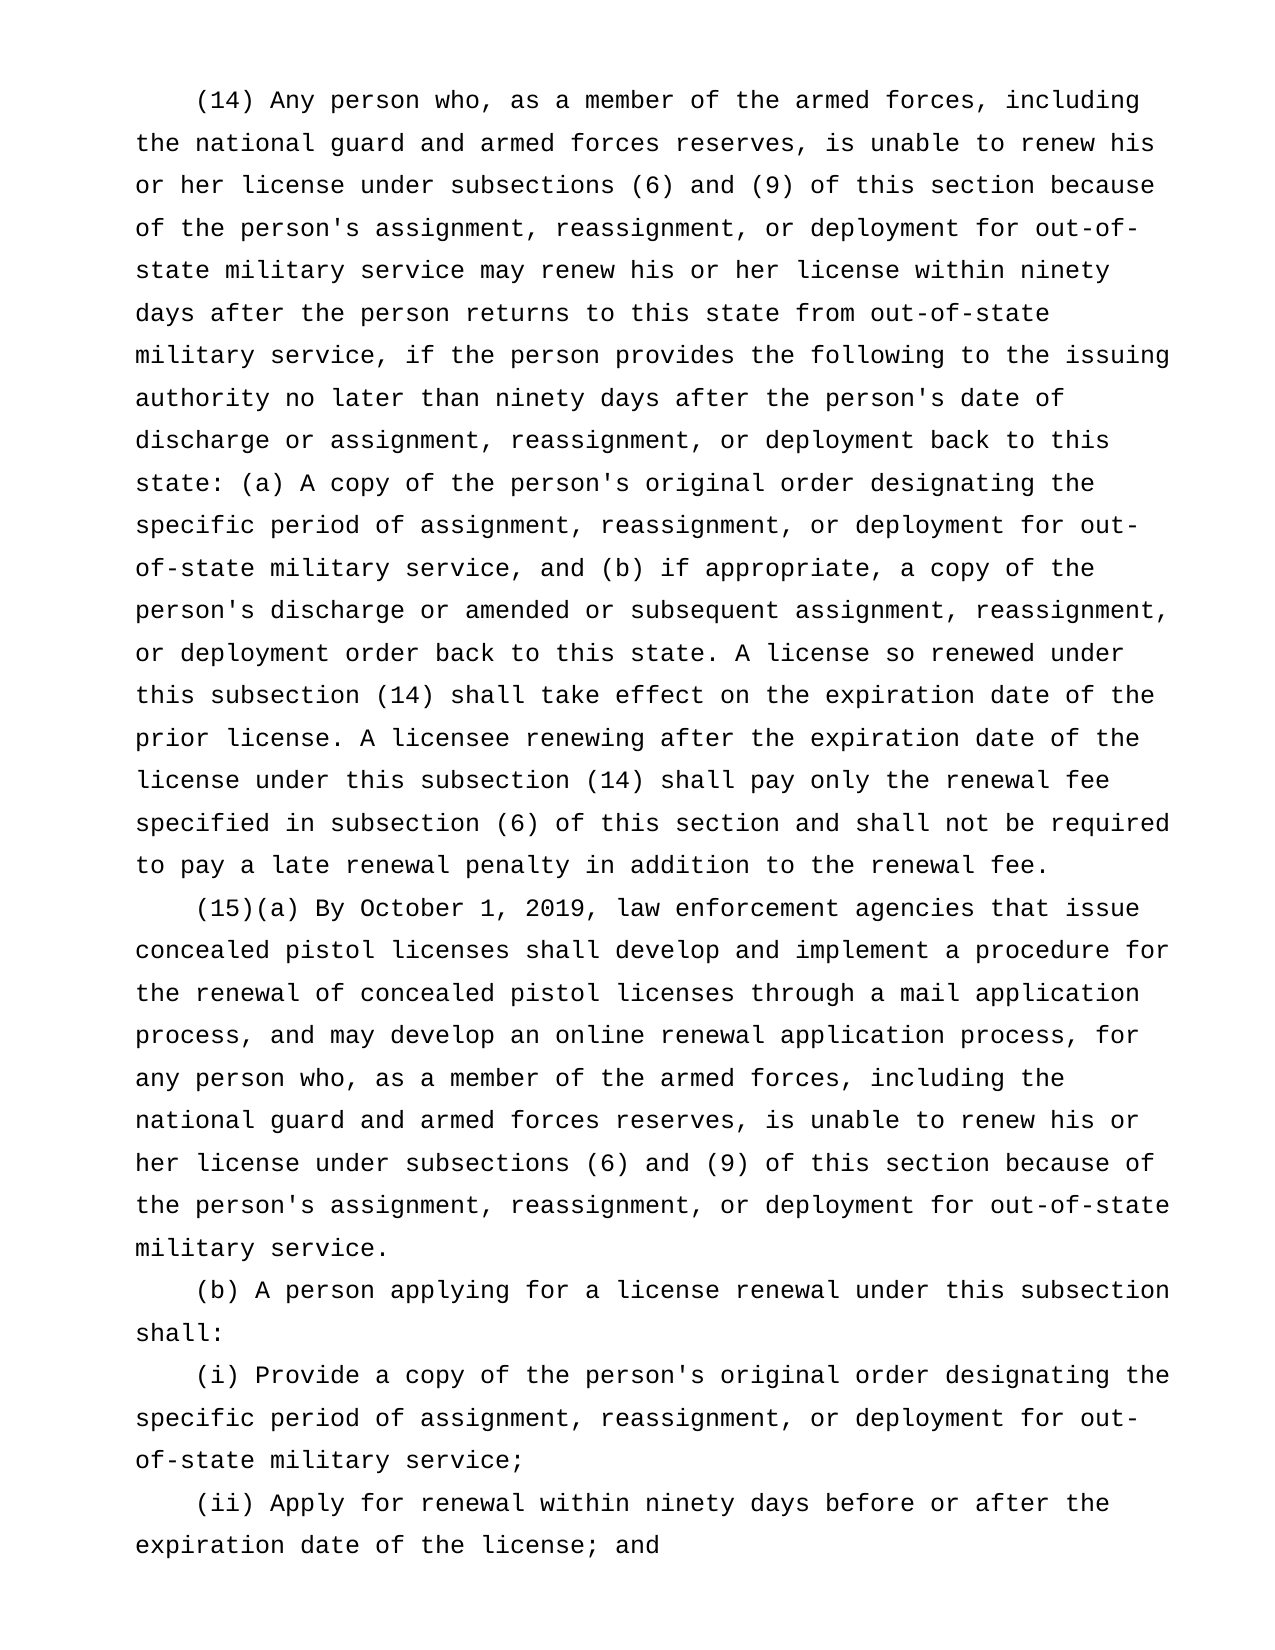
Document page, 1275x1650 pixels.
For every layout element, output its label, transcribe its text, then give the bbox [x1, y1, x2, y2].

text (14) Any person who, as a member of the armed forces, including the national guard and armed forces reserves, is unable to renew his or her license under subsections (6) and (9) of this section because of the person's assignment, reassignment, or deployment for out-of-state military service may renew his or her license within ninety days after the person returns to this state from out-of-state military service, if the person provides the following to the issuing authority no later than ninety days after the person's date of discharge or assignment, reassignment, or deployment back to this state: (a) A copy of the person's original order designating the specific period of assignment, reassignment, or deployment for out-of-state military service, and (b) if appropriate, a copy of the person's discharge or amended or subsequent assignment, reassignment, or deployment order back to this state. A license so renewed under this subsection (14) shall take effect on the expiration date of the prior license. A licensee renewing after the expiration date of the license under this subsection (14) shall pay only the renewal fee specified in subsection (6) of this section and shall not be required to pay a late renewal penalty in addition to the renewal fee. [135, 75, 1170, 882]
text (b) A person applying for a license renewal under this subsection shall: [135, 1265, 1170, 1350]
text (ii) Apply for renewal within ninety days before or after the expiration date of the license; and [135, 1477, 1170, 1562]
text (15)(a) By October 1, 2019, law enforcement agencies that issue concealed pistol licenses shall develop and implement a procedure for the renewal of concealed pistol licenses through a mail application process, and may develop an online renewal application process, for any person who, as a member of the armed forces, including the national guard and armed forces reserves, is unable to renew his or her license under subsections (6) and (9) of this section because of the person's assignment, reassignment, or deployment for out-of-state military service. [135, 882, 1170, 1265]
text (i) Provide a copy of the person's original order designating the specific period of assignment, reassignment, or deployment for out-of-state military service; [135, 1350, 1170, 1477]
